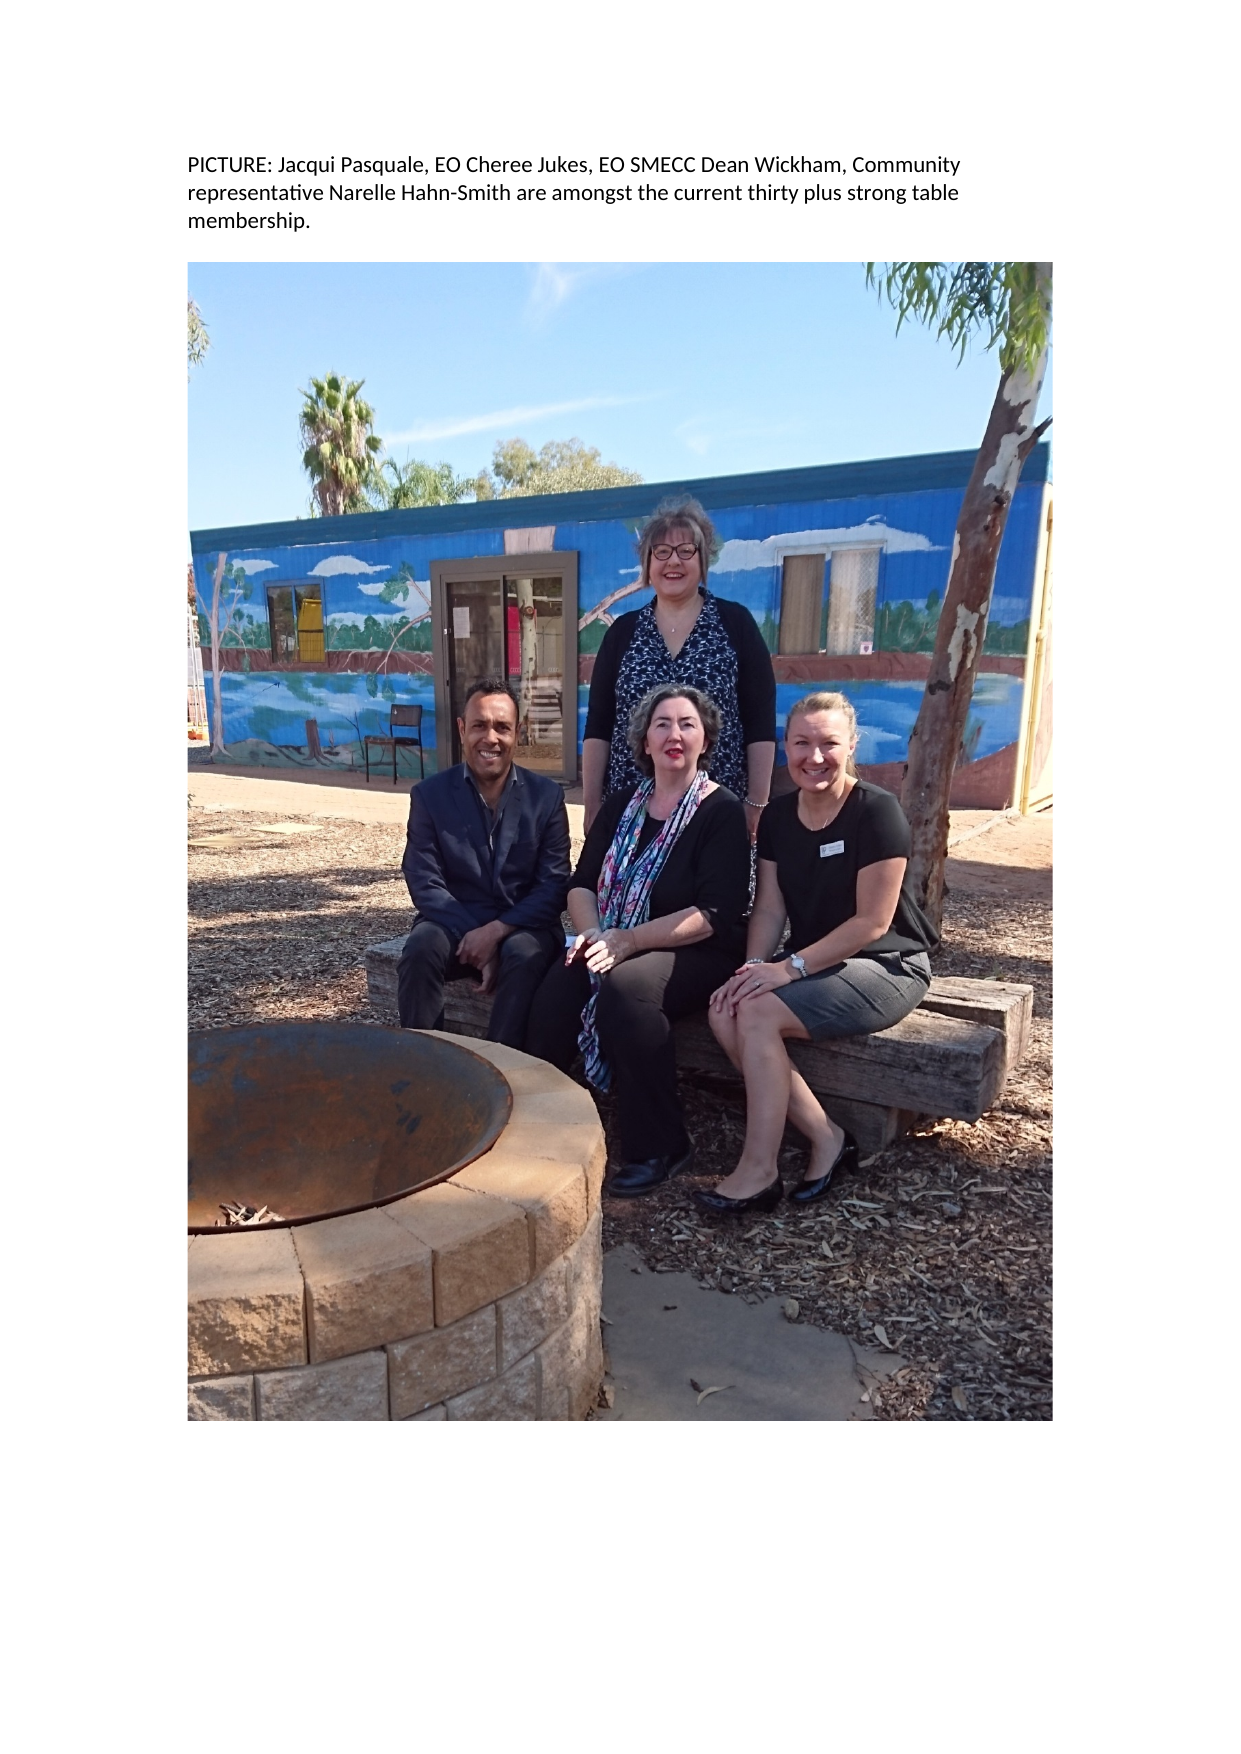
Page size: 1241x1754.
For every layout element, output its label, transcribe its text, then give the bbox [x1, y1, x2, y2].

picture [187, 262, 1053, 1421]
text PICTURE: Jacqui Pasquale, EO Cheree Jukes, EO SMECC Dean Wickham, Community representative Narelle Hahn-Smith are amongst the current thirty plus strong table membership. [187, 150, 1053, 234]
